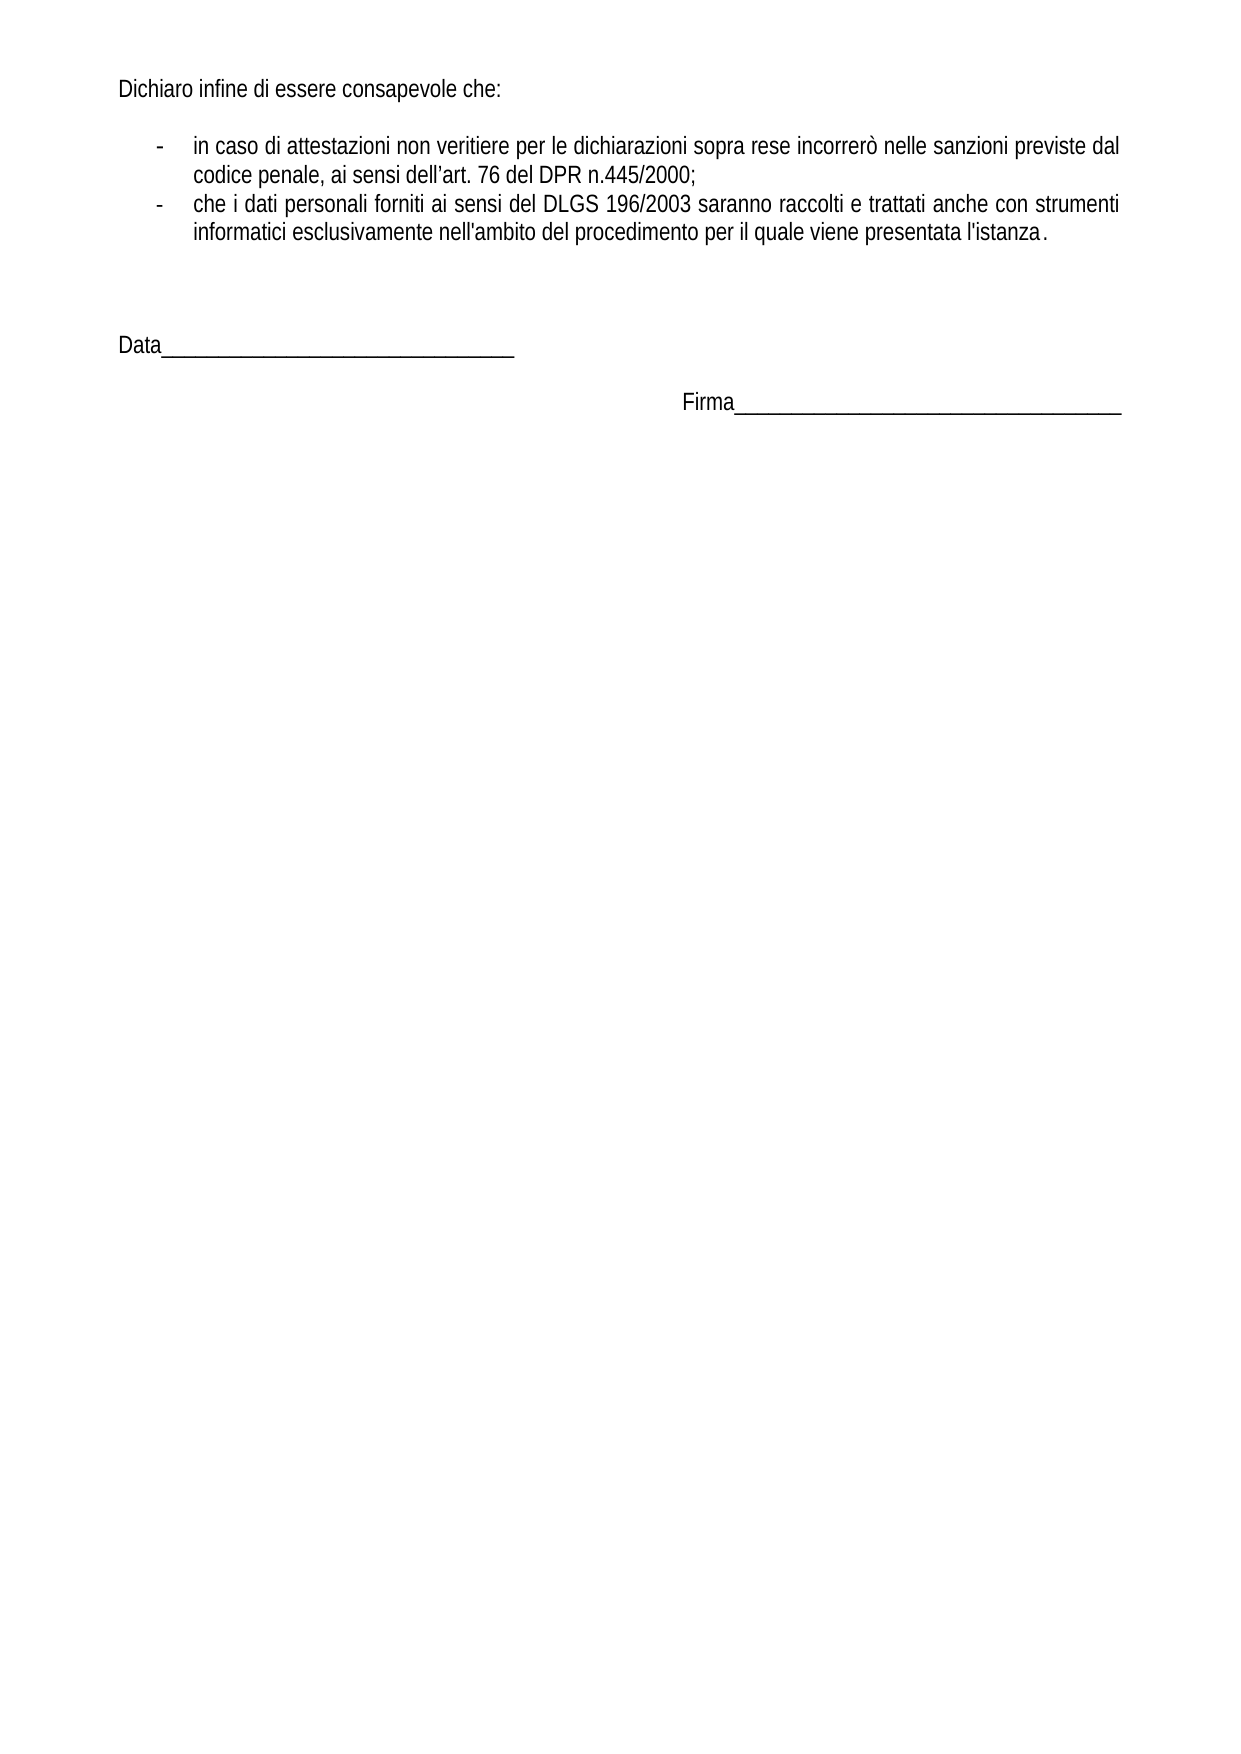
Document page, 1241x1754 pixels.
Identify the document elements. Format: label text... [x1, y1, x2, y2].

list in caso di attestazioni non veritiere per le dichiarazioni sopra rese incorrerò nelle sanzioni previste dal codice penale, ai sensi dell’art. 76 del DPR n.445/2000; [156, 131, 1122, 188]
text Data_______________________________ [118, 330, 1122, 358]
text Dichiaro infine di essere consapevole che: [118, 74, 1122, 102]
list che i dati personali forniti ai sensi del DLGS 196/2003 saranno raccolti e trattati anche con strumenti informatici esclusivamente nell'ambito del procedimento per il quale viene presentata l'istanza. [156, 188, 1122, 246]
text Firma__________________________________ [118, 387, 1122, 416]
